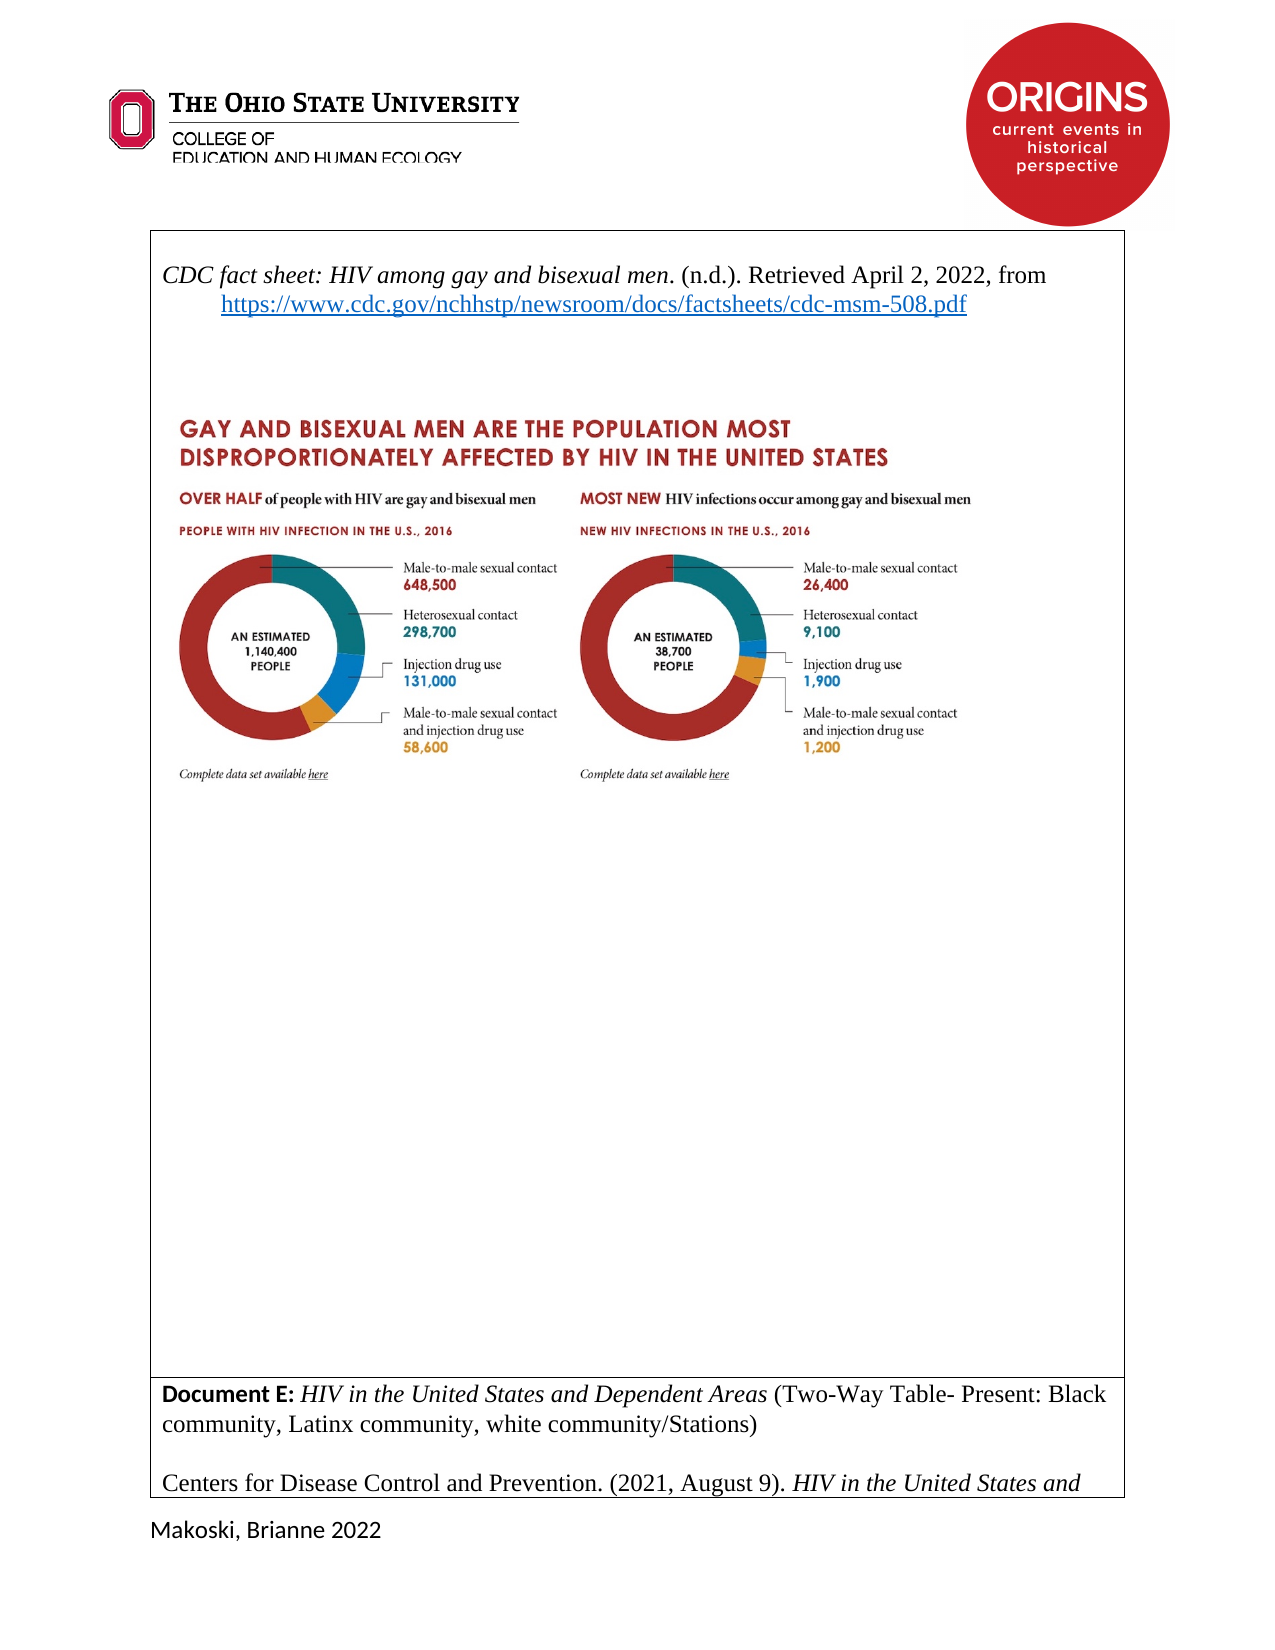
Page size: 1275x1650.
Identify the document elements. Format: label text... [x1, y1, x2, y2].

picture [963, 19, 1175, 231]
picture [161, 405, 984, 798]
picture [108, 89, 519, 163]
